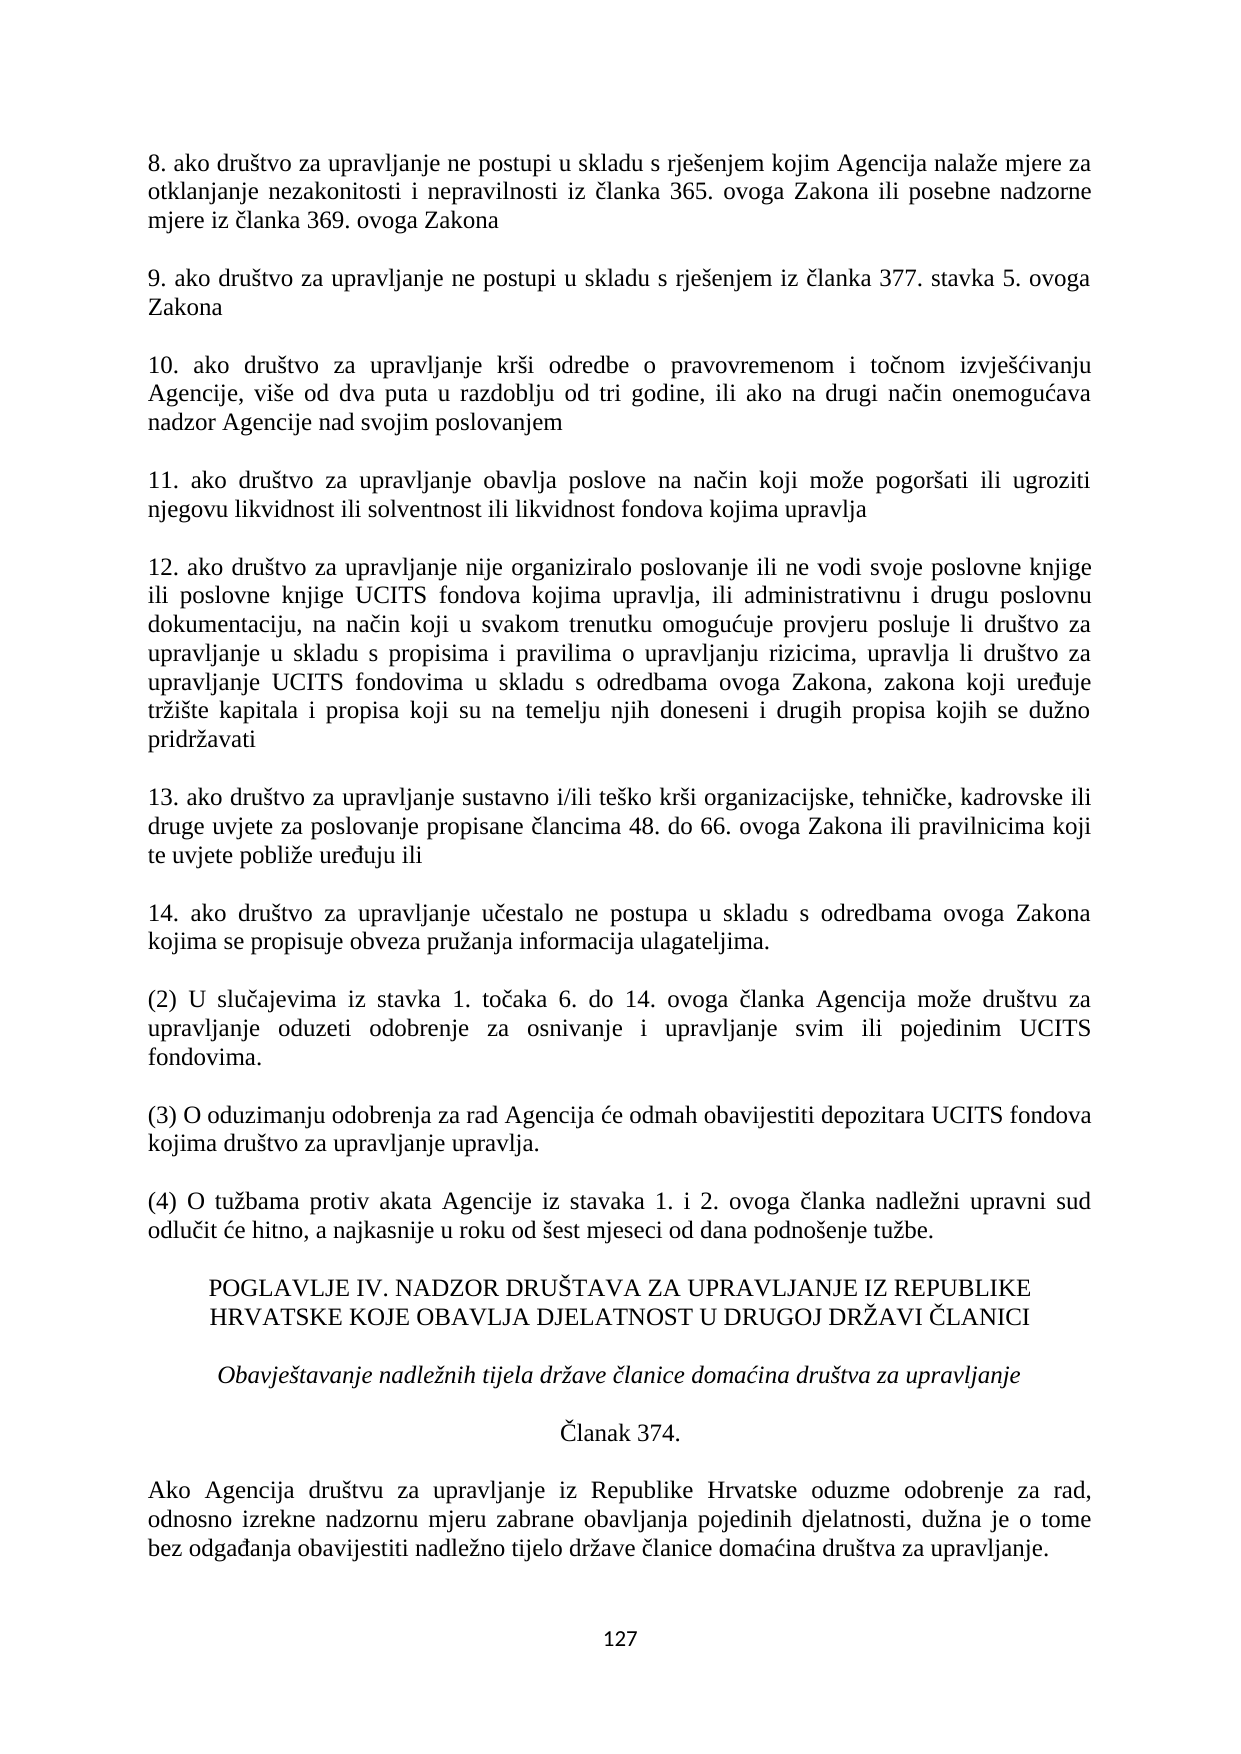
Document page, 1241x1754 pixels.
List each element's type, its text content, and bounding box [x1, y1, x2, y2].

text Obavještavanje nadležnih tijela države članice domaćina društva za upravljanje [148, 1360, 1092, 1388]
text (2) U slučajevima iz stavka 1. točaka 6. do 14. ovoga članka Agencija može društvu za upravljanje oduzeti odobrenje za osnivanje i upravljanje svim ili pojedinim UCITS fondovima. [148, 984, 1092, 1071]
text 14. ako društvo za upravljanje učestalo ne postupa u skladu s odredbama ovoga Zakona kojima se propisuje obveza pružanja informacija ulagateljima. [148, 898, 1092, 955]
text 11. ako društvo za upravljanje obavlja poslove na način koji može pogoršati ili ugroziti njegovu likvidnost ili solventnost ili likvidnost fondova kojima upravlja [148, 465, 1092, 523]
text Članak 374. [148, 1418, 1092, 1446]
text 13. ako društvo za upravljanje sustavno i/ili teško krši organizacijske, tehničke, kadrovske ili druge uvjete za poslovanje propisane člancima 48. do 66. ovoga Zakona ili pravilnicima koji te uvjete pobliže uređuju ili [148, 782, 1092, 868]
text 10. ako društvo za upravljanje krši odredbe o pravovremenom i točnom izvješćivanju Agencije, više od dva puta u razdoblju od tri godine, ili ako na drugi način onemogućava nadzor Agencije nad svojim poslovanjem [148, 350, 1092, 436]
text (3) O oduzimanju odobrenja za rad Agencija će odmah obavijestiti depozitara UCITS fondova kojima društvo za upravljanje upravlja. [148, 1100, 1092, 1157]
text 9. ako društvo za upravljanje ne postupi u skladu s rješenjem iz članka 377. stavka 5. ovoga Zakona [148, 263, 1092, 321]
text 8. ako društvo za upravljanje ne postupi u skladu s rješenjem kojim Agencija nalaže mjere za otklanjanje nezakonitosti i nepravilnosti iz članka 365. ovoga Zakona ili posebne nadzorne mjere iz članka 369. ovoga Zakona [148, 148, 1092, 234]
text Ako Agencija društvu za upravljanje iz Republike Hrvatske oduzme odobrenje za rad, odnosno izrekne nadzornu mjeru zabrane obavljanja pojedinih djelatnosti, dužna je o tome bez odgađanja obavijestiti nadležno tijelo države članice domaćina društva za upravljanje. [148, 1476, 1092, 1562]
text 12. ako društvo za upravljanje nije organiziralo poslovanje ili ne vodi svoje poslovne knjige ili poslovne knjige UCITS fondova kojima upravlja, ili administrativnu i drugu poslovnu dokumentaciju, na način koji u svakom trenutku omogućuje provjeru posluje li društvo za upravljanje u skladu s propisima i pravilima o upravljanju rizicima, upravlja li društvo za upravljanje UCITS fondovima u skladu s odredbama ovoga Zakona, zakona koji uređuje tržište kapitala i propisa koji su na temelju njih doneseni i drugih propisa kojih se dužno pridržavati [148, 552, 1092, 753]
text (4) O tužbama protiv akata Agencije iz stavaka 1. i 2. ovoga članka nadležni upravni sud odlučit će hitno, a najkasnije u roku od šest mjeseci od dana podnošenje tužbe. [148, 1186, 1092, 1244]
text POGLAVLJE IV. NADZOR DRUŠTAVA ZA UPRAVLJANJE IZ REPUBLIKE HRVATSKE KOJE OBAVLJA DJELATNOST U DRUGOJ DRŽAVI ČLANICI [148, 1273, 1092, 1331]
